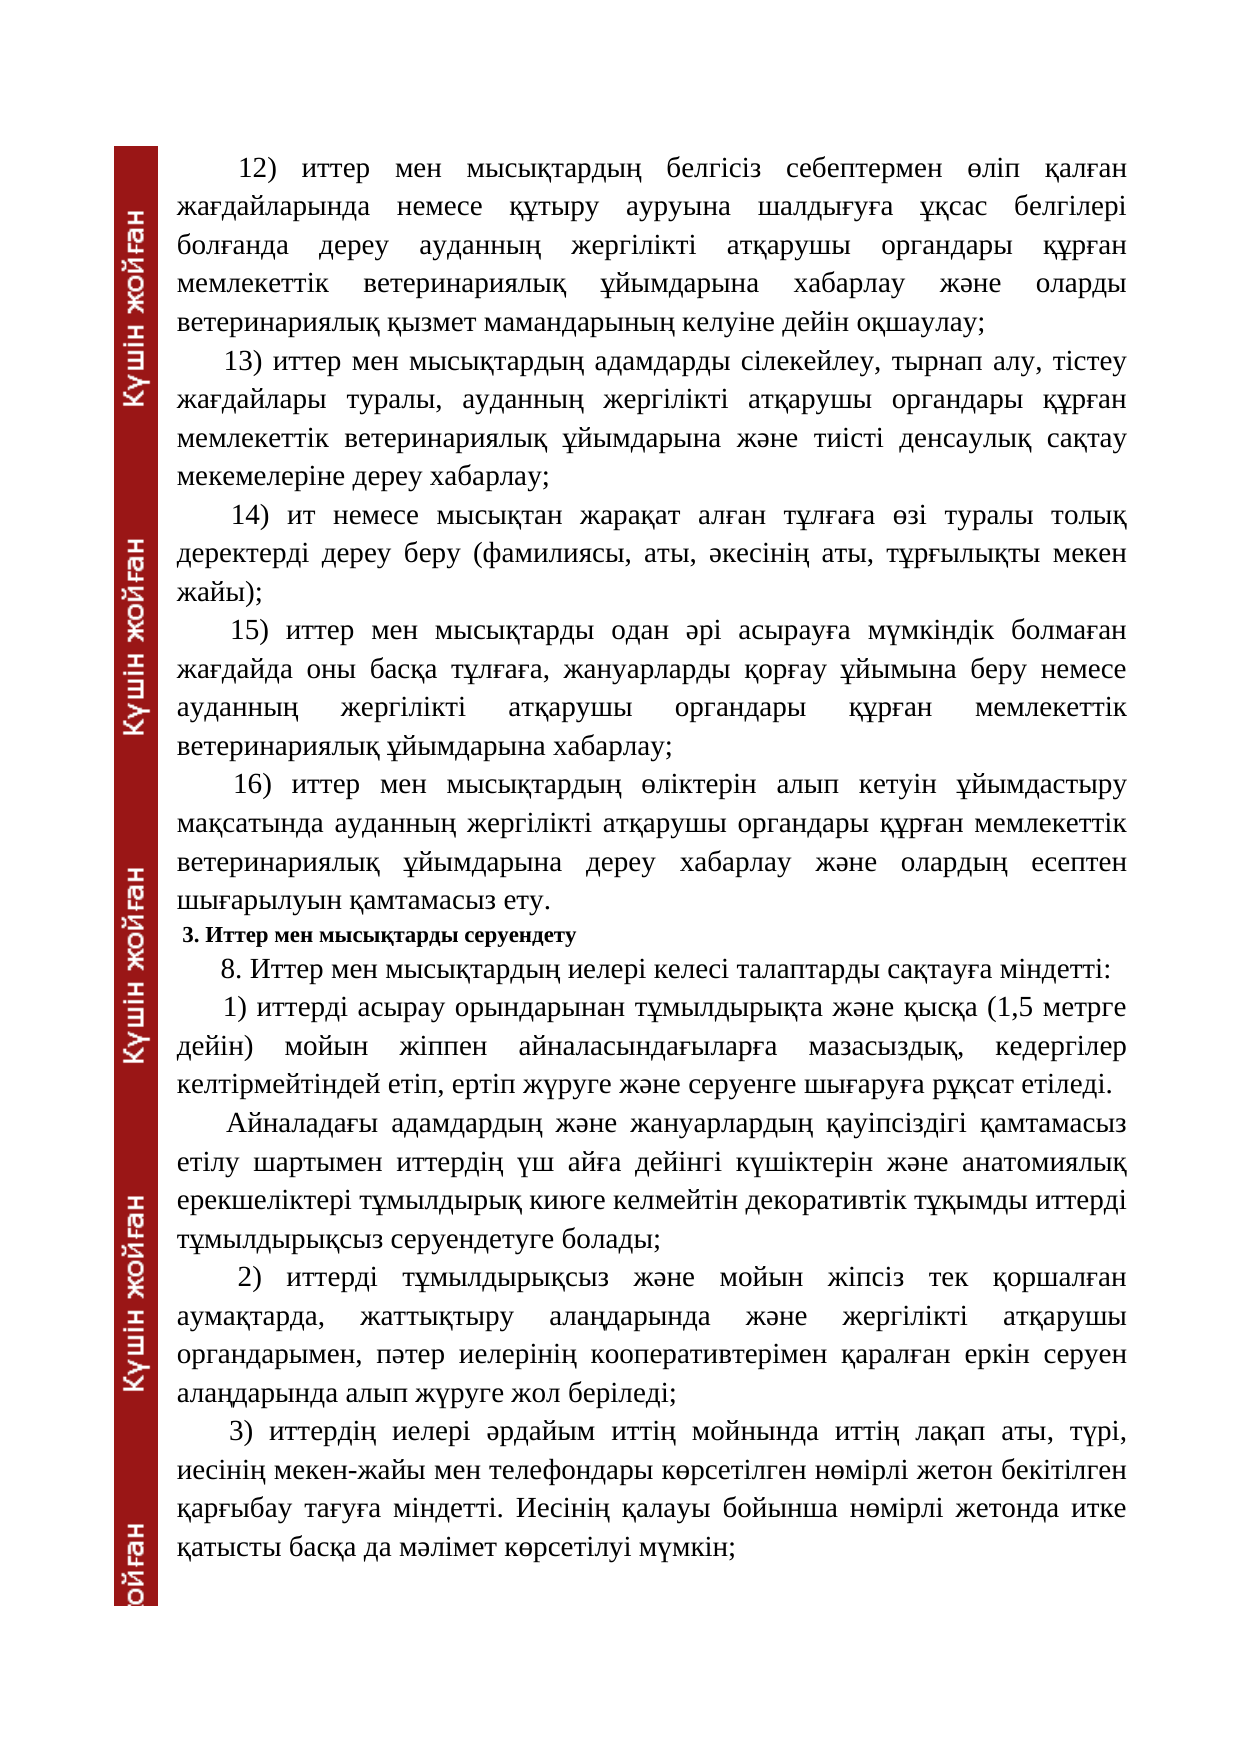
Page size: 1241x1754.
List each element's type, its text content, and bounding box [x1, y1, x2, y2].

picture [114, 1408, 158, 1413]
text 1) иттердi асырау орындарынан тұмылдырықта және қысқа (1,5 метрге дейiн) мойын жiппен айналасындағыларға мазасыздық, кедергiлер келтiрмейтiндей етiп, ертiп жүруге және серуенге шығаруға рұқсат етiледi. [112, 989, 1128, 1100]
text 8. Иттер мен мысықтардың иелерi келесi талаптарды сақтауға мiндеттi: [112, 951, 1128, 984]
text 14) ит немесе мысықтан жарақат алған тұлғаға өзi туралы толық деректердi дереу беру (фамилиясы, аты, әкесiнiң аты, тұрғылықты мекен жайы); [112, 497, 1128, 607]
picture [114, 762, 158, 767]
text 16) иттер мен мысықтардың өлiктерiн алып кетуiн ұйымдастыру мақсатында ауданның жергiлiктi атқарушы органдары құрған мемлекеттiк ветеринариялық ұйымдарына дереу хабарлау және олардың есептен шығарылуын қамтамасыз ету. [112, 767, 1128, 916]
text 3) иттердiң иелерi әрдайым иттiң мойнында иттiң лақап аты, түрi, иесiнiң мекен-жайы мен телефондары көрсетiлген нөмiрлi жетон бекiтiлген қарғыбау тағуға мiндеттi. Иесiнiң қалауы бойынша нөмiрлi жетонда итке қатысты басқа да мәлiмет көрсетiлуi мүмкiн; [112, 1413, 1128, 1563]
text 2) иттердi тұмылдырықсыз және мойын жiпсiз тек қоршалған аумақтарда, жаттықтыру алаңдарында және жергiлiктi атқарушы органдарымен, пәтер иелерiнiң кооперативтерiмен қаралған еркiн серуен алаңдарында алып жүруге жол берiледi; [112, 1259, 1128, 1408]
text Айналадағы адамдардың және жануарлардың қауiпсiздiгi қамтамасыз етiлу шартымен иттердiң үш айға дейiнгi күшiктерiн және анатомиялық ерекшелiктерi тұмылдырық киюге келмейтiн декоративтiк тұқымды иттердi тұмылдырықсыз серуендетуге болады; [112, 1105, 1128, 1254]
picture [114, 1100, 158, 1105]
picture [114, 607, 158, 612]
picture [114, 984, 158, 989]
picture [114, 947, 158, 951]
picture [114, 1254, 158, 1259]
text 3. Иттер мен мысықтарды серуендету [112, 921, 1128, 947]
picture [114, 146, 158, 150]
text 15) иттер мен мысықтарды одан әрi асырауға мүмкiндiк болмаған жағдайда оны басқа тұлғаға, жануарларды қорғау ұйымына беру немесе ауданның жергiлiктi атқарушы органдары құрған мемлекеттiк ветеринариялық ұйымдарына хабарлау; [112, 612, 1128, 762]
picture [114, 1563, 158, 1606]
picture [114, 916, 158, 921]
text 13) иттер мен мысықтардың адамдарды сiлекейлеу, тырнап алу, тiстеу жағдайлары туралы, ауданның жергiлiктi атқарушы органдары құрған мемлекеттiк ветеринариялық ұйымдарына және тиiстi денсаулық сақтау мекемелерiне дереу хабарлау; [112, 343, 1128, 492]
text 12) иттер мен мысықтардың белгiсiз себептермен өлiп қалған жағдайларында немесе құтыру ауруына шалдығуға ұқсас белгiлерi болғанда дереу ауданның жергiлiктi атқарушы органдары құрған мемлекеттiк ветеринариялық ұйымдарына хабарлау және оларды ветеринариялық қызмет мамандарының келуiне дейiн оқшаулау; [112, 150, 1128, 338]
picture [114, 338, 158, 343]
picture [114, 492, 158, 497]
